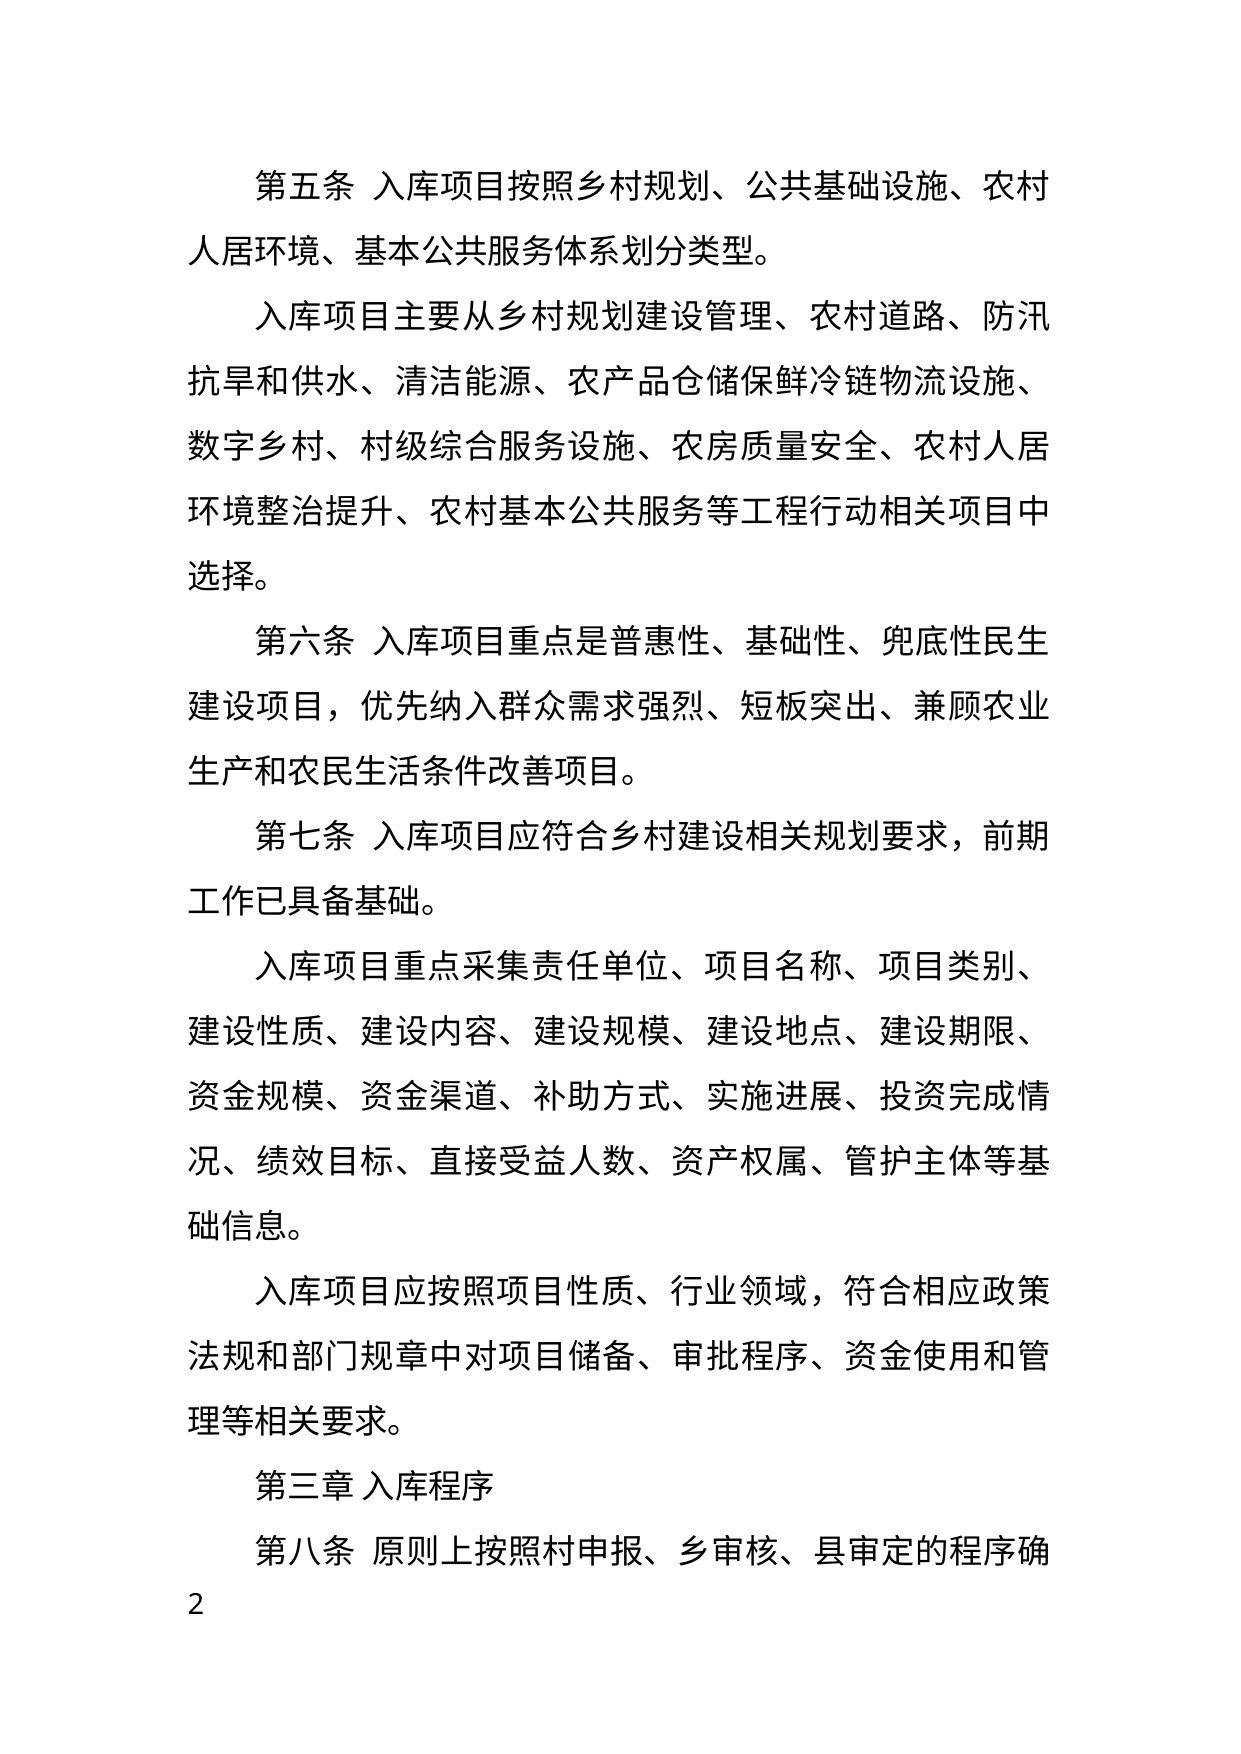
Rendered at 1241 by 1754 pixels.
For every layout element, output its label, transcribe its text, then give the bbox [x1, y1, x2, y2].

text 第六条 入库项目重点是普惠性、基础性、兜底性民生建设项目，优先纳入群众需求强烈、短板突出、兼顾农业生产和农民生活条件改善项目。 [187, 607, 1053, 802]
text 入库项目重点采集责任单位、项目名称、项目类别、建设性质、建设内容、建设规模、建设地点、建设期限、资金规模、资金渠道、补助方式、实施进展、投资完成情况、绩效目标、直接受益人数、资产权属、管护主体等基础信息。 [187, 932, 1053, 1257]
text 入库项目应按照项目性质、行业领域，符合相应政策法规和部门规章中对项目储备、审批程序、资金使用和管理等相关要求。 [187, 1257, 1053, 1452]
text 第五条 入库项目按照乡村规划、公共基础设施、农村人居环境、基本公共服务体系划分类型。 [187, 152, 1053, 282]
text 第七条 入库项目应符合乡村建设相关规划要求，前期工作已具备基础。 [187, 802, 1053, 932]
text 入库项目主要从乡村规划建设管理、农村道路、防汛抗旱和供水、清洁能源、农产品仓储保鲜冷链物流设施、数字乡村、村级综合服务设施、农房质量安全、农村人居环境整治提升、农村基本公共服务等工程行动相关项目中选择。 [187, 282, 1053, 607]
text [187, 1517, 1053, 1582]
text 第三章 入库程序 [187, 1452, 1053, 1517]
